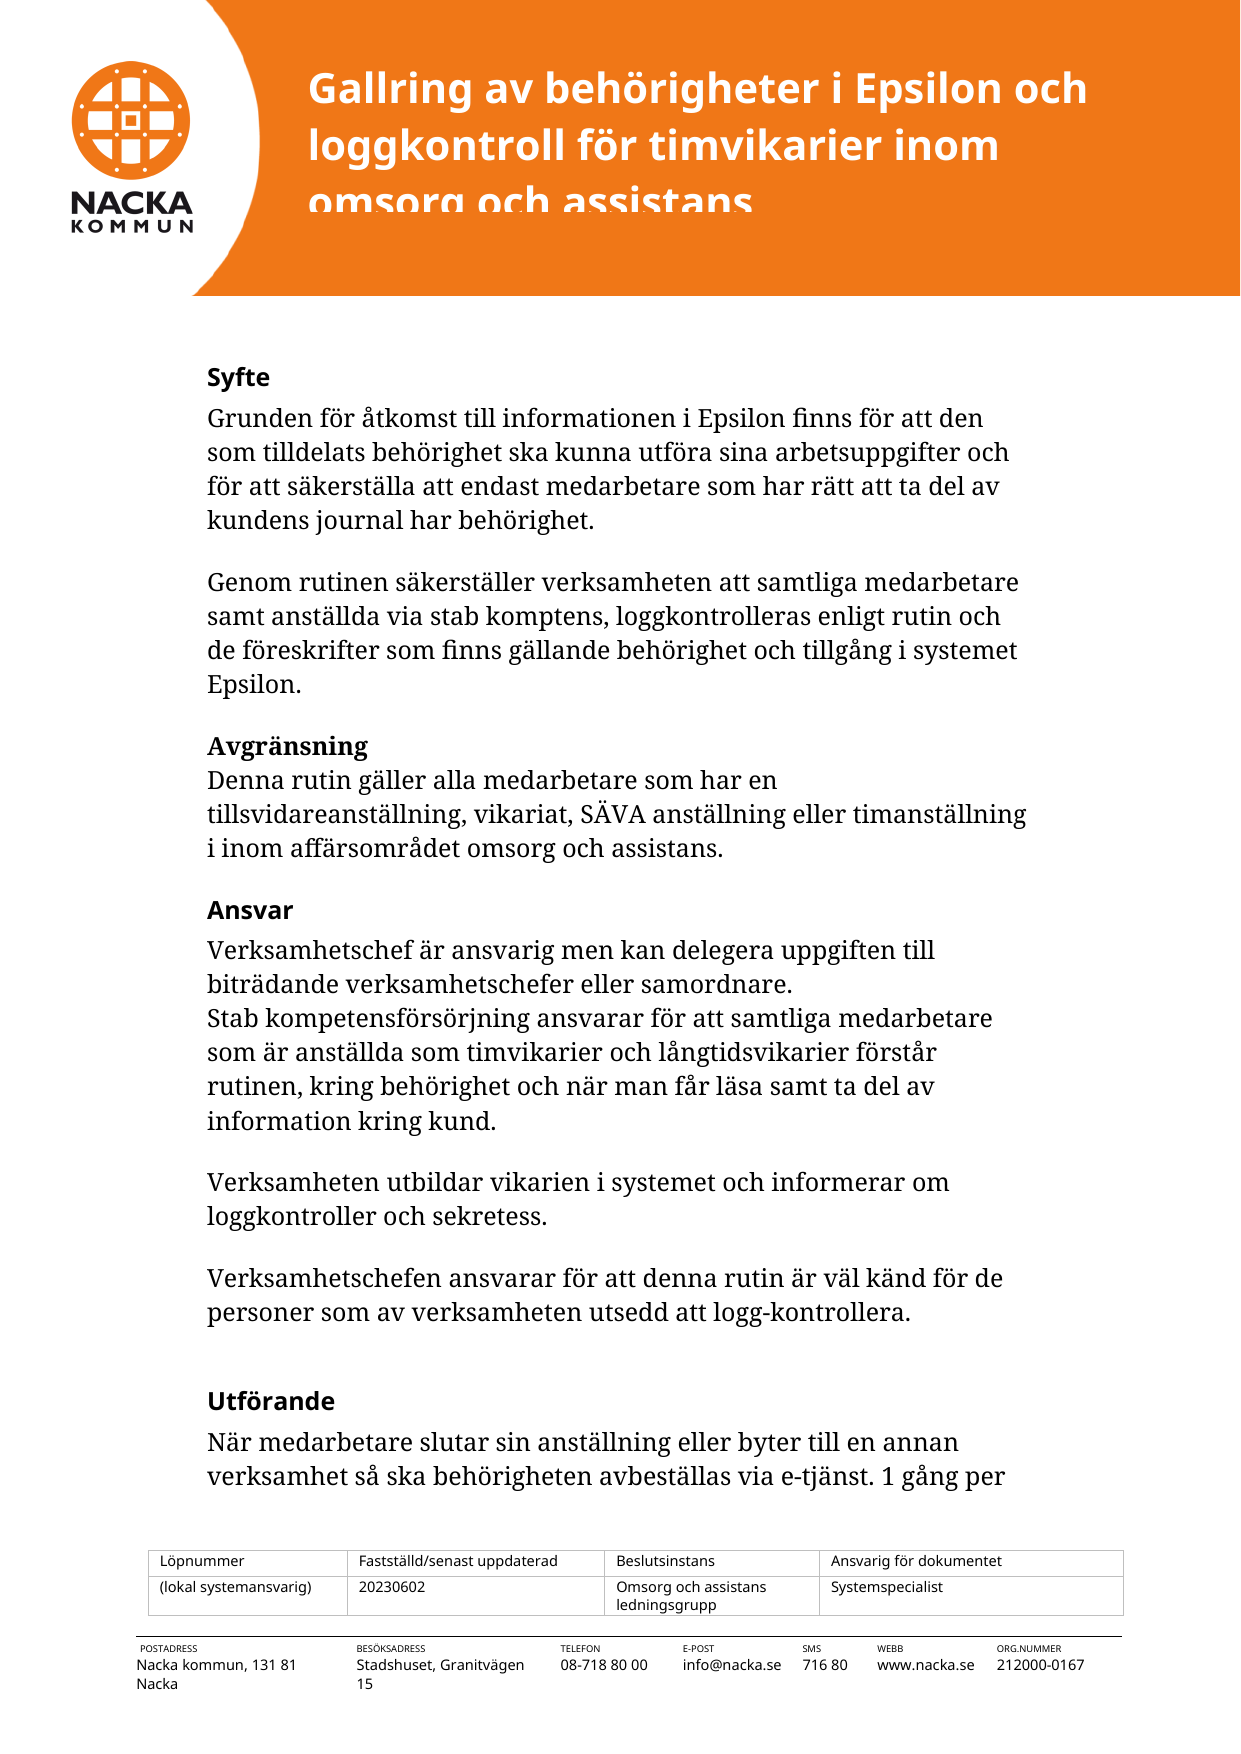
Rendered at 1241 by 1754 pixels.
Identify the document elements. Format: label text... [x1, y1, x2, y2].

text Avgränsning [207, 728, 1033, 762]
text Verksamheten utbildar vikarien i systemet och informerar om loggkontroller och sekretess. [207, 1165, 1033, 1233]
subtitle Syfte [207, 360, 1033, 394]
text Verksamhetschefen ansvarar för att denna rutin är väl känd för de personer som av verksamheten utsedd att logg-kontrollera. [207, 1261, 1033, 1356]
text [207, 1424, 1033, 1492]
text Stab kompetensförsörjning ansvarar för att samtliga medarbetare som är anställda som timvikarier och långtidsvikarier förstår rutinen, kring behörighet och när man får läsa samt ta del av information kring kund. [207, 1001, 1033, 1137]
text Verksamhetschef är ansvarig men kan delegera uppgiften till biträdande verksamhetschefer eller samordnare. [207, 933, 1033, 1001]
text Genom rutinen säkerställer verksamheten att samtliga medarbetare samt anställda via stab komptens, loggkontrolleras enligt rutin och de föreskrifter som finns gällande behörighet och tillgång i systemet Epsilon. [207, 564, 1033, 701]
subtitle Ansvar [207, 892, 1033, 927]
subtitle Utförande [207, 1384, 1033, 1418]
text Grunden för åtkomst till informationen i Epsilon finns för att den som tilldelats behörighet ska kunna utföra sina arbetsuppgifter och för att säkerställa att endast medarbetare som har rätt att ta del av kundens journal har behörighet. [207, 400, 1033, 537]
table_header Gallring av behörigheter i Epsilon och loggkontroll för timvikarier inom omsorg och assistans [296, 56, 1169, 211]
picture [0, 0, 1241, 296]
text Denna rutin gäller alla medarbetare som har en tillsvidareanställning, vikariat, SÄVA anställning eller timanställning i inom affärsområdet omsorg och assistans. [207, 762, 1033, 865]
